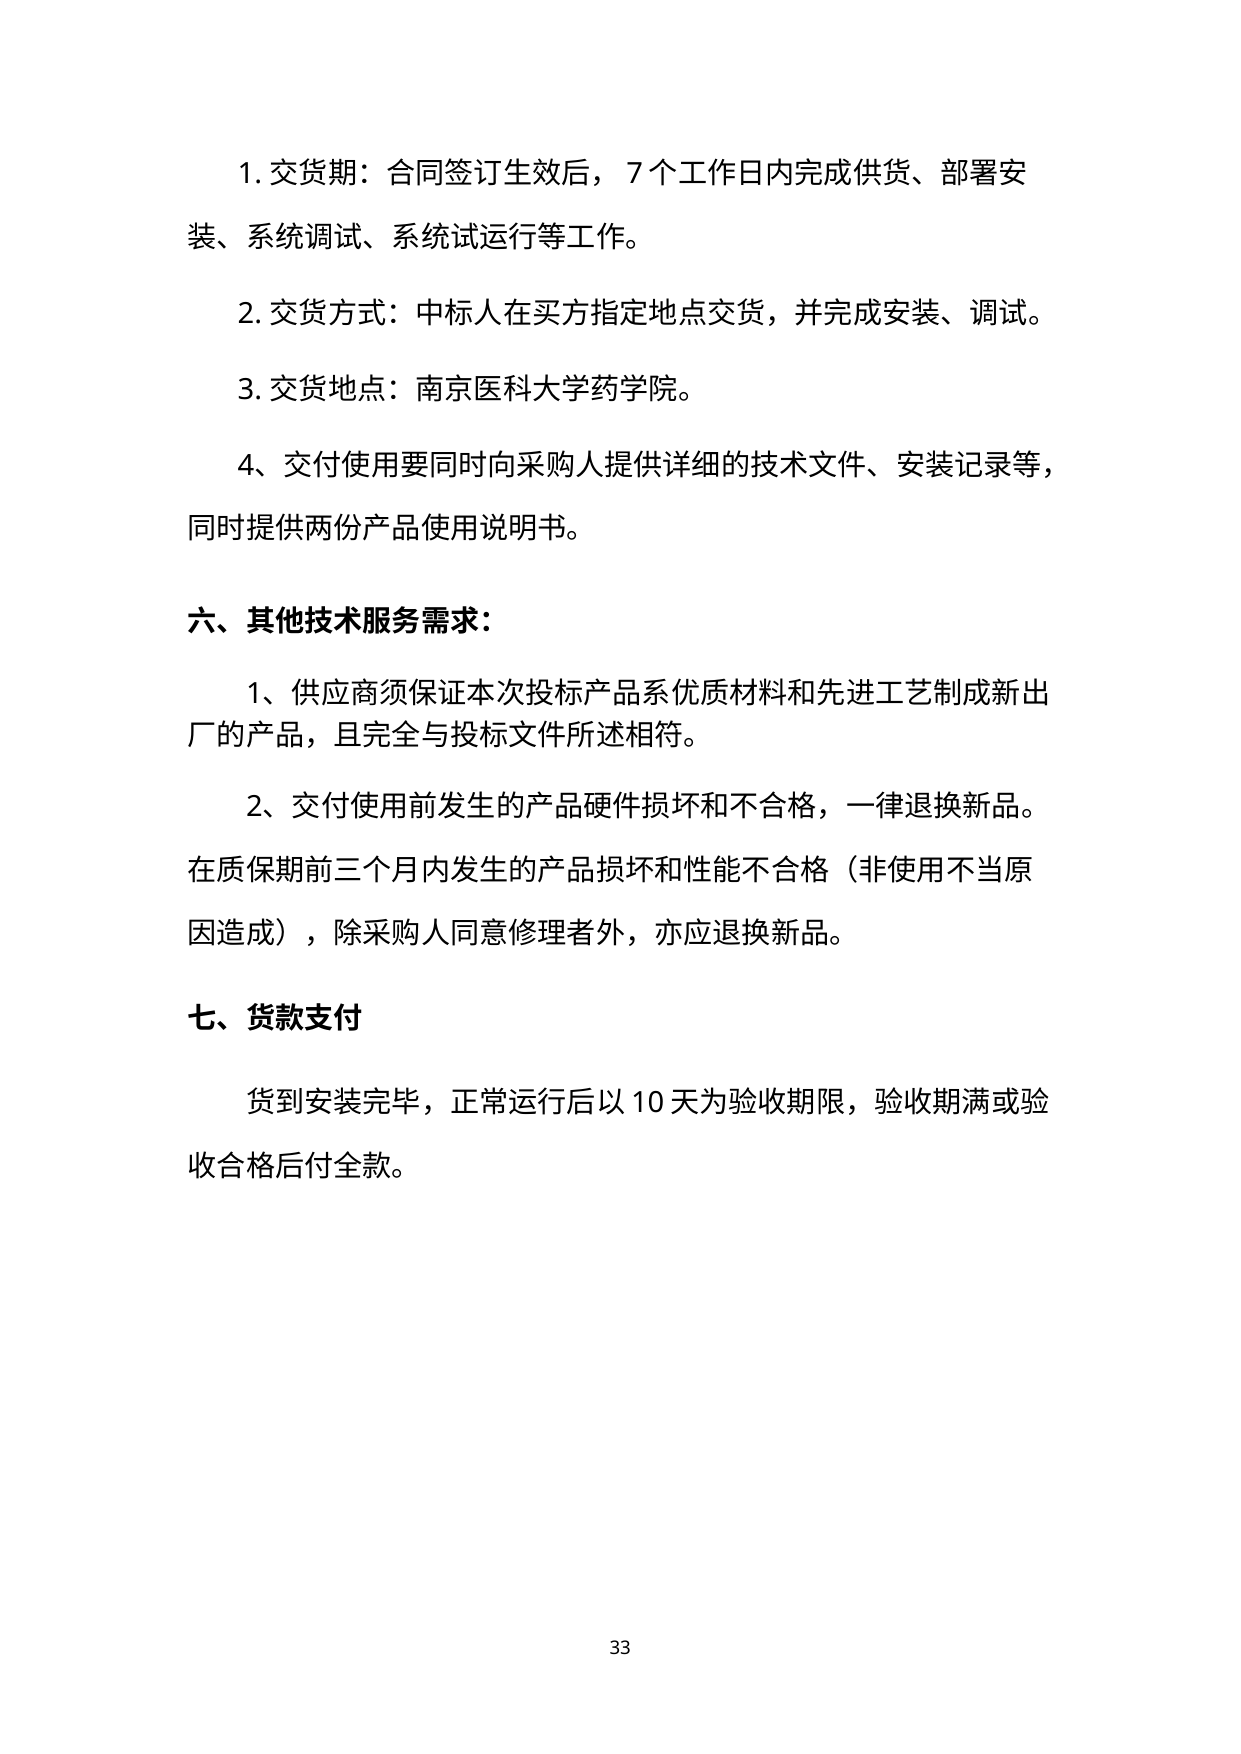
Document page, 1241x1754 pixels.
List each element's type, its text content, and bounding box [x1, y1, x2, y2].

text 2、交付使用前发生的产品硬件损坏和不合格，一律退换新品。在质保期前三个月内发生的产品损坏和性能不合格（非使用不当原因造成），除采购人同意修理者外，亦应退换新品。 [187, 783, 1053, 952]
text 货到安装完毕，正常运行后以10天为验收期限，验收期满或验收合格后付全款。 [187, 1078, 1053, 1184]
text 3. 交货地点：南京医科大学药学院。 [187, 366, 1053, 408]
text 七、货款支付 [187, 994, 1053, 1037]
text 1. 交货期：合同签订生效后， 7个工作日内完成供货、部署安装、系统调试、系统试运行等工作。 [187, 150, 1053, 256]
text 1、供应商须保证本次投标产品系优质材料和先进工艺制成新出厂的产品，且完全与投标文件所述相符。 [187, 669, 1053, 754]
text 4、交付使用要同时向采购人提供详细的技术文件、安装记录等，同时提供两份产品使用说明书。 [187, 442, 1053, 547]
text 2. 交货方式：中标人在买方指定地点交货，并完成安装、调试。 [187, 289, 1053, 332]
text 六、其他技术服务需求： [187, 598, 1053, 640]
